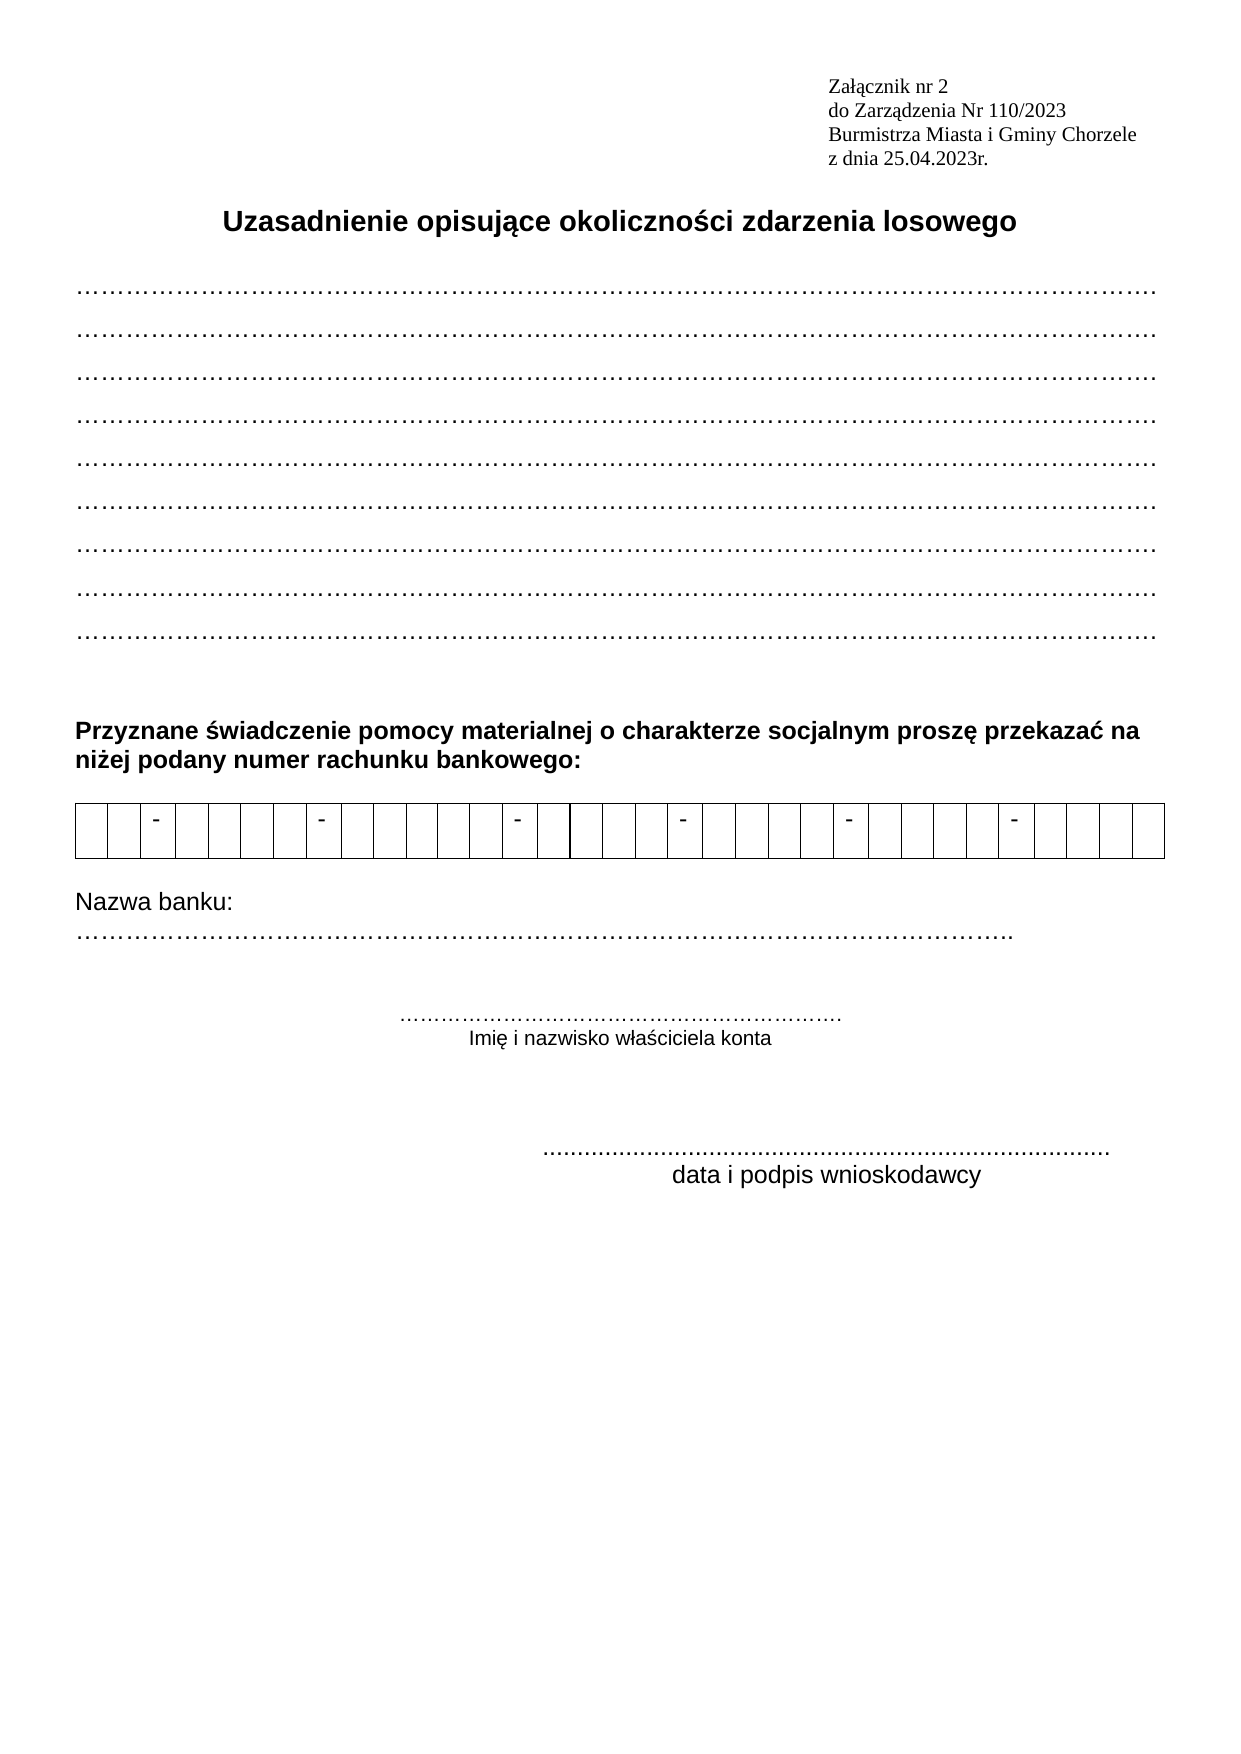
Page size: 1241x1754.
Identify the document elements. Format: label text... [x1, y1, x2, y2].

text ………………………………………………………. [75, 1002, 1165, 1026]
text data i podpis wnioskodawcy [488, 1160, 1165, 1189]
text Nazwa banku: ………………………………………………………………………………………………….. [75, 887, 1165, 945]
table_header - [141, 804, 175, 857]
table_header [241, 804, 273, 857]
text …………………………………………………………………………………………………………………. [75, 271, 1165, 299]
table_header [438, 804, 469, 857]
table_header - [307, 804, 341, 857]
table_header - [668, 804, 702, 857]
text …………………………………………………………………………………………………………………. [75, 400, 1165, 429]
text .................................................................................. [488, 1132, 1165, 1160]
text Przyznane świadczenie pomocy materialnej o charakterze socjalnym proszę przekazać na niżej podany numer rachunku bankowego: [75, 716, 1165, 774]
table_header [176, 804, 208, 857]
table_header [209, 804, 240, 857]
table_header - [834, 804, 868, 857]
table_header [374, 804, 406, 857]
text …………………………………………………………………………………………………………………. [75, 443, 1165, 472]
table_header [538, 804, 569, 857]
table_header [274, 804, 306, 857]
table_header [76, 804, 107, 857]
table_header [636, 804, 667, 857]
table_header [1100, 804, 1132, 857]
table_header - [999, 804, 1034, 857]
text …………………………………………………………………………………………………………………. [75, 357, 1165, 386]
text …………………………………………………………………………………………………………………. [75, 616, 1165, 644]
table_header [1035, 804, 1066, 857]
table_header [1067, 804, 1099, 857]
table_header [108, 804, 140, 857]
table_header [769, 804, 800, 857]
table_header [342, 804, 373, 857]
text …………………………………………………………………………………………………………………. [75, 486, 1165, 515]
table_header [934, 804, 966, 857]
table_header [571, 804, 602, 857]
table_header [407, 804, 437, 857]
text …………………………………………………………………………………………………………………. [75, 314, 1165, 342]
table_header [967, 804, 998, 857]
text …………………………………………………………………………………………………………………. [75, 572, 1165, 601]
text …………………………………………………………………………………………………………………. [75, 529, 1165, 558]
table_header [1133, 804, 1164, 857]
table_header [703, 804, 735, 857]
table_header [603, 804, 635, 857]
table_header [902, 804, 933, 857]
table_header - [503, 804, 537, 857]
table_header [869, 804, 901, 857]
text Uzasadnienie opisujące okoliczności zdarzenia losowego [75, 203, 1165, 237]
table_header [801, 804, 833, 857]
table_header [470, 804, 502, 857]
text Imię i nazwisko właściciela konta [75, 1026, 1165, 1050]
table_header [736, 804, 768, 857]
